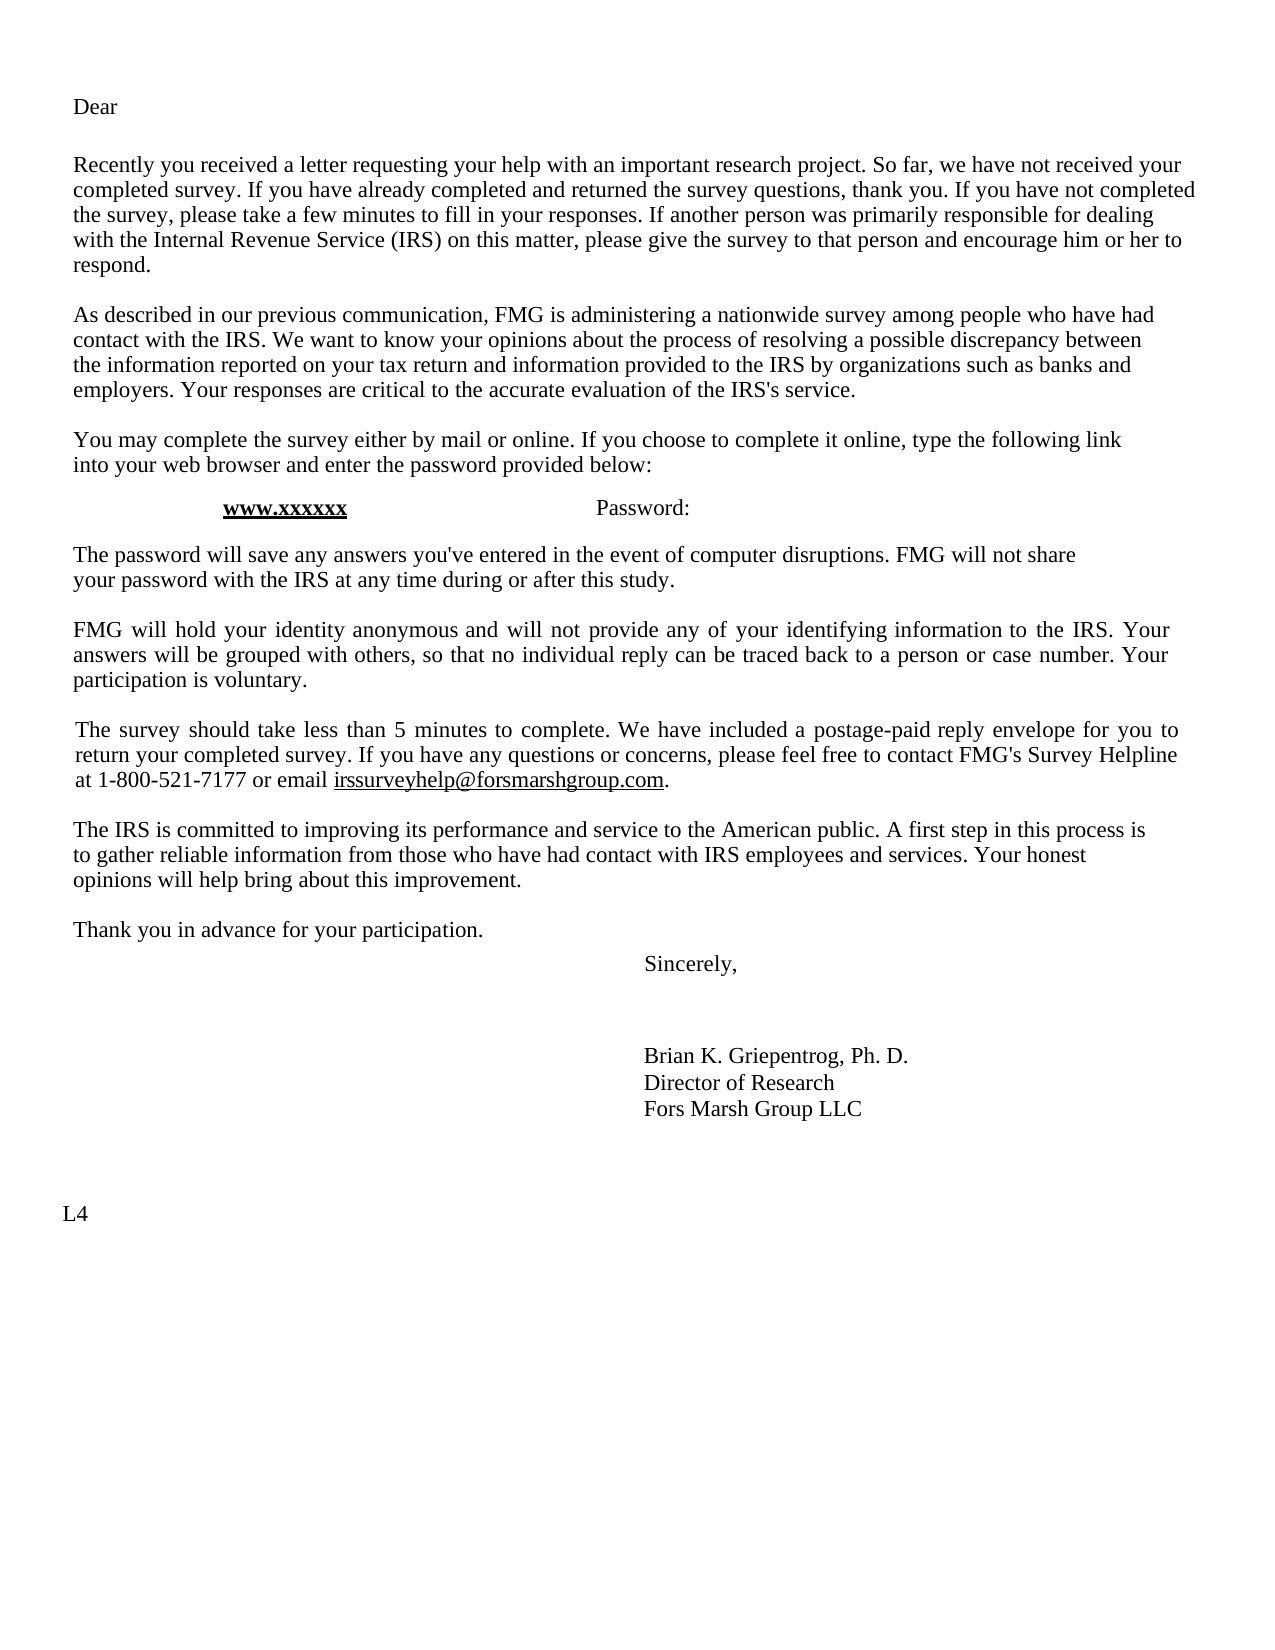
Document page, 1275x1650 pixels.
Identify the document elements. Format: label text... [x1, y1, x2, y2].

text www.xxxxxx Password: [223, 493, 1206, 520]
text FMG will hold your identity anonymous and will not provide any of your identifying information to the IRS. Your answers will be grouped with others, so that no individual reply can be traced back to a person or case number. Your participation is voluntary. [73, 617, 1170, 692]
text Brian K. Griepentrog, Ph. D. Director of Research [644, 1042, 914, 1095]
text Thank you in advance for your participation. [73, 916, 489, 942]
text The survey should take less than 5 minutes to complete. We have included a postage-paid reply envelope for you to return your completed survey. If you have any questions or concerns, please feel free to contact FMG's Survey Helpline at 1-800-521-7177 or email irssurveyhelp@forsmarshgroup.com. [75, 717, 1179, 792]
text L4 [62, 1200, 1206, 1227]
text Fors Marsh Group LLC [644, 1095, 1206, 1121]
text Sincerely, [644, 950, 1206, 977]
text Dear [73, 93, 1206, 120]
text The IRS is committed to improving its performance and service to the American public. A first step in this process is to gather reliable information from those who have had contact with IRS employees and services. Your honest opinions will help bring about this improvement. [73, 817, 1166, 892]
text Recently you received a letter requesting your help with an important research project. So far, we have not received your completed survey. If you have already completed and returned the survey questions, thank you. If you have not completed the survey, please take a few minutes to fill in your responses. If another person was primarily responsible for dealing with the Internal Revenue Service (IRS) on this matter, please give the survey to that person and encourage him or her to respond. [73, 152, 1199, 277]
text You may complete the survey either by mail or online. If you choose to complete it online, type the following link into your web browser and enter the password provided below: [73, 427, 1161, 477]
text The password will save any answers you've entered in the event of computer disruptions. FMG will not share your password with the IRS at any time during or after this study. [73, 542, 1123, 592]
text As described in our previous communication, FMG is administering a nationwide survey among people who have had contact with the IRS. We want to know your opinions about the process of resolving a possible discrepancy between the information reported on your tax return and information provided to the IRS by organizations such as banks and employers. Your responses are critical to the accurate evaluation of the IRS's service. [73, 302, 1173, 402]
